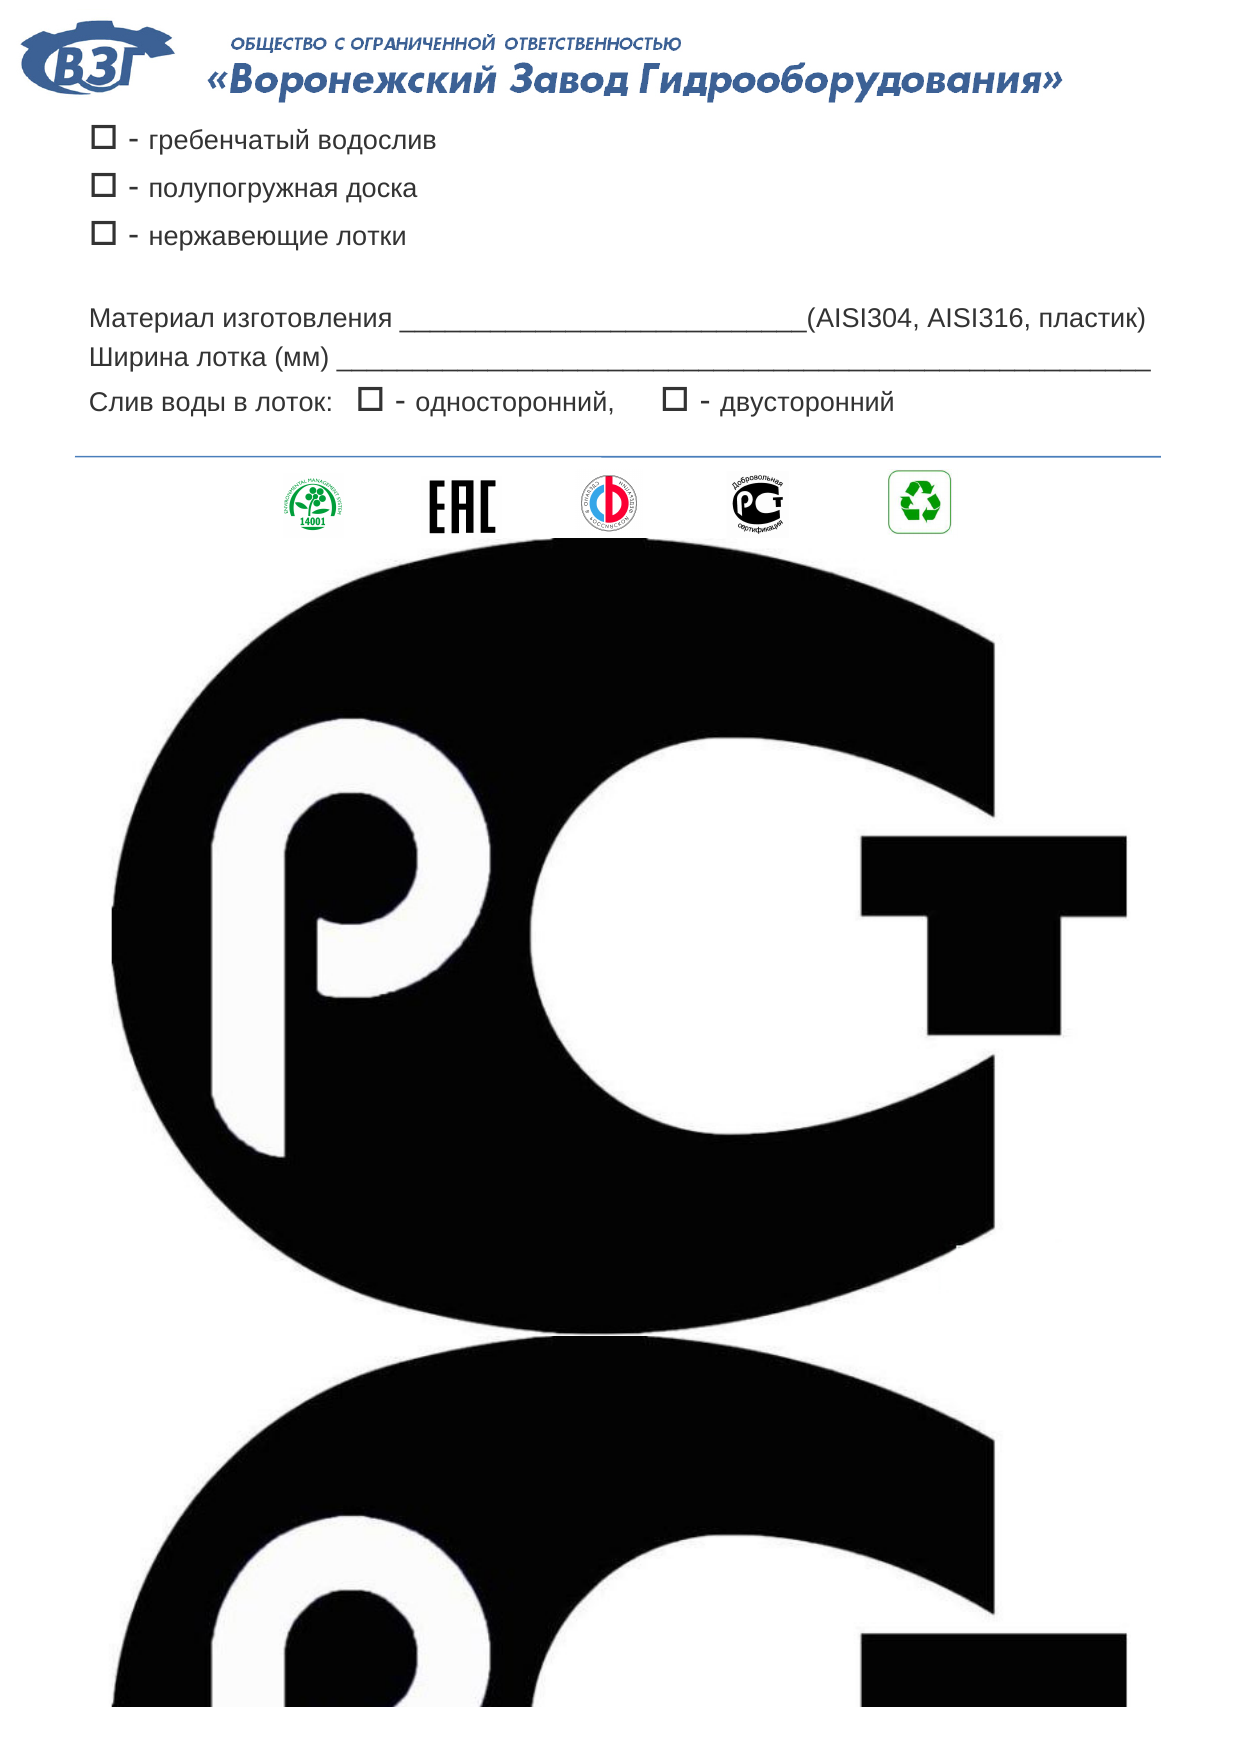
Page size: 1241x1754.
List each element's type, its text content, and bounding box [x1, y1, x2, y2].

picture [575, 469, 643, 537]
picture [11, 7, 1074, 112]
text - полупогружная доска [89, 166, 1152, 205]
text Ширина лотка (мм) ______________________________________________________ [89, 341, 1152, 372]
text - нержавеющие лотки [89, 214, 1152, 253]
text Материал изготовления ___________________________(AISI304, AISI316, пластик) [89, 302, 1152, 333]
text Слив воды в лоток: - односторонний, - двусторонний [89, 380, 1152, 418]
picture [88, 469, 1152, 1707]
text - гребенчатый водослив [89, 118, 1152, 157]
